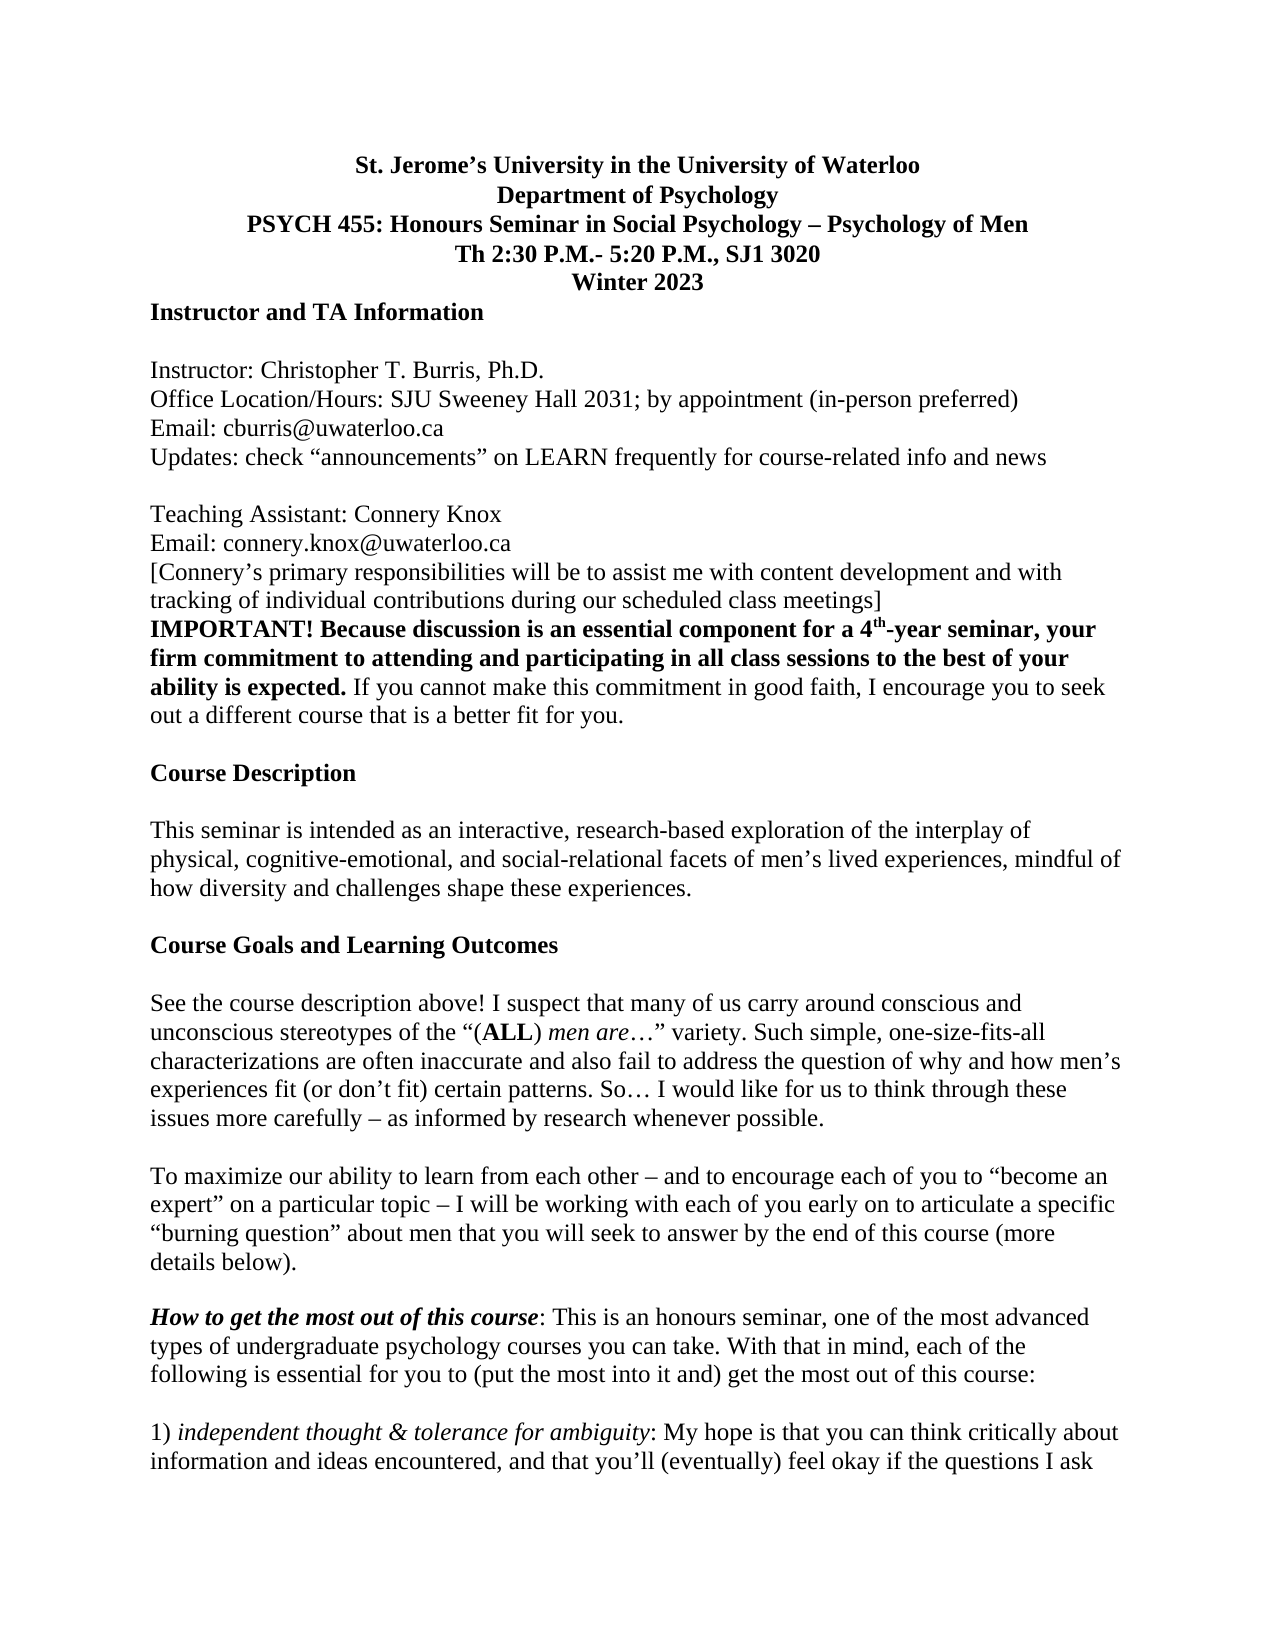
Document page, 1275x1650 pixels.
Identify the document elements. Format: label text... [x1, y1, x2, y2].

text PSYCH 455: Honours Seminar in Social Psychology – Psychology of Men [150, 209, 1125, 239]
subtitle This seminar is intended as an interactive, research-based exploration of the interplay of physical, cognitive-emotional, and social-relational facets of men’s lived experiences, mindful of how diversity and challenges shape these experiences. [150, 815, 1125, 902]
text Teaching Assistant: Connery Knox [150, 499, 1125, 528]
text Email: [150, 413, 1125, 442]
text See the course description above! I suspect that many of us carry around conscious and unconscious stereotypes of the “(ALL) men are…” variety. Such simple, one-size-fits-all characterizations are often inaccurate and also fail to address the question of why and how men’s experiences fit (or don’t fit) certain patterns. So… I would like for us to think through these issues more carefully – as informed by research whenever possible. [150, 988, 1125, 1132]
subtitle IMPORTANT! Because discussion is an essential component for a 4th-year seminar, your firm commitment to attending and participating in all class sessions to the best of your ability is expected. If you cannot make this commitment in good faith, I encourage you to seek out a different course that is a better fit for you. [150, 614, 1125, 729]
text Department of Psychology [150, 180, 1125, 209]
subtitle Course Goals and Learning Outcomes [150, 930, 1125, 959]
text Winter 2023 [150, 267, 1125, 297]
text [Connery’s primary responsibilities will be to assist me with content development and with tracking of individual contributions during our scheduled class meetings] [150, 557, 1125, 614]
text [150, 1417, 1125, 1474]
text Office Location/Hours: SJU Sweeney Hall 2031; by appointment (in-person preferred) [150, 384, 1125, 413]
subtitle Course Description [150, 758, 1125, 787]
text Email: connery.knox@uwaterloo.ca [150, 528, 1125, 557]
text Th 2:30 P.M.- 5:20 P.M., SJ1 3020 [150, 239, 1125, 267]
text Updates: check “announcements” on LEARN frequently for course-related info and news [150, 442, 1125, 470]
text How to get the most out of this course: This is an honours seminar, one of the most advanced types of undergraduate psychology courses you can take. With that in mind, each of the following is essential for you to (put the most into it and) get the most out of this course: [150, 1302, 1125, 1388]
text St. Jerome’s University in the University of Waterloo [150, 150, 1125, 180]
subtitle Instructor and TA Information [150, 297, 1125, 326]
text To maximize our ability to learn from each other – and to encourage each of you to “become an expert” on a particular topic – I will be working with each of you early on to articulate a specific “burning question” about men that you will seek to answer by the end of this course (more details below). [150, 1161, 1125, 1276]
text Instructor: [150, 355, 1125, 384]
